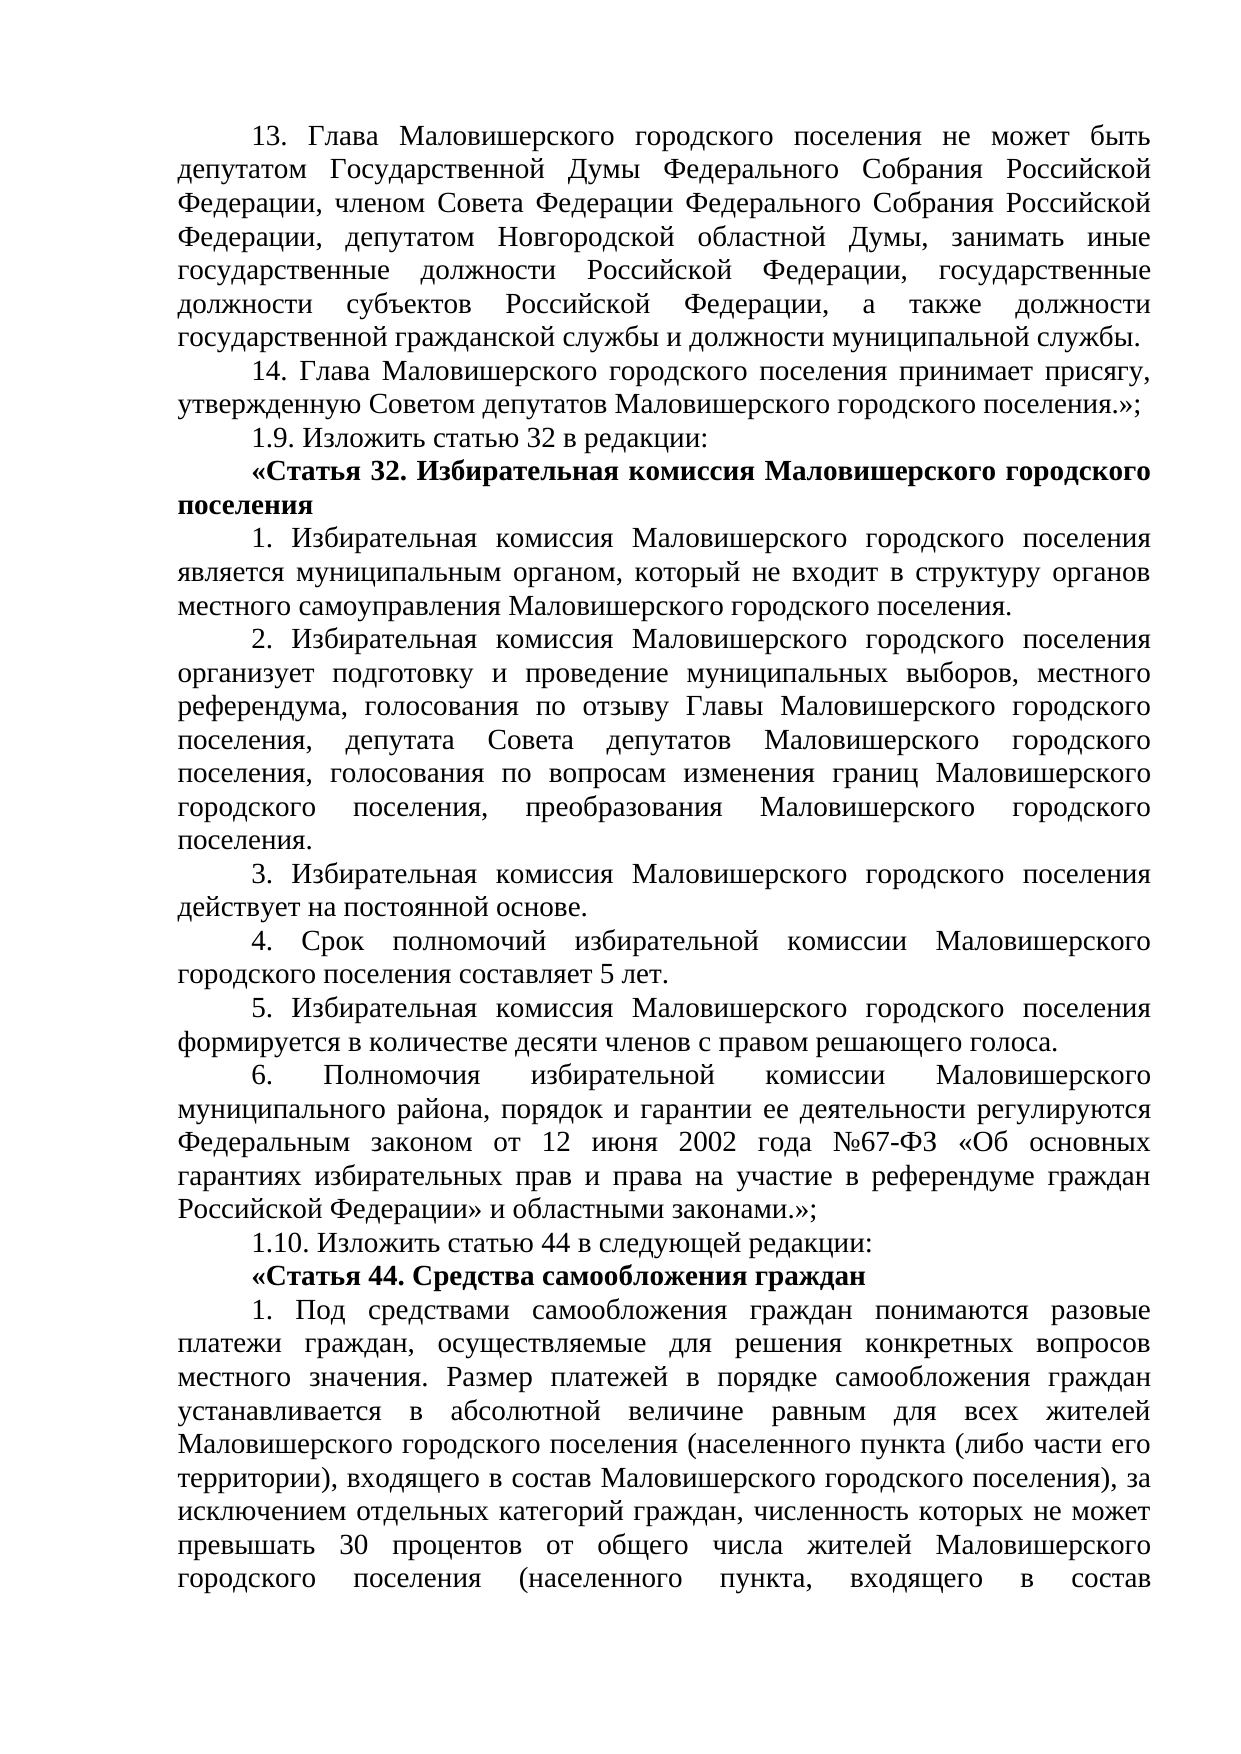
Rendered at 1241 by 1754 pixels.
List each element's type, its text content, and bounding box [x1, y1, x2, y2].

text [177, 1292, 1152, 1594]
text 1.10. Изложить статью 44 в следующей редакции: [177, 1225, 1152, 1258]
text 4. Срок полномочий избирательной комиссии Маловишерского городского поселения составляет 5 лет. [177, 923, 1152, 990]
text 3. Избирательная комиссия Маловишерского городского поселения действует на постоянной основе. [177, 856, 1152, 923]
text 1.9. Изложить статью 32 в редакции: [177, 420, 1152, 453]
text 13. Глава Маловишерского городского поселения не может быть депутатом Государственной Думы Федерального Собрания Российской Федерации, членом Совета Федерации Федерального Собрания Российской Федерации, депутатом Новгородской областной Думы, занимать иные государственные должности Российской Федерации, государственные должности субъектов Российской Федерации, а также должности государственной гражданской службы и должности муниципальной службы. [177, 118, 1152, 353]
text 2. Избирательная комиссия Маловишерского городского поселения организует подготовку и проведение муниципальных выборов, местного референдума, голосования по отзыву Главы Маловишерского городского поселения, депутата Совета депутатов Маловишерского городского поселения, голосования по вопросам изменения границ Маловишерского городского поселения, преобразования Маловишерского городского поселения. [177, 621, 1152, 856]
text «Статья 32. Избирательная комиссия Маловишерского городского поселения [177, 453, 1152, 521]
text 5. Избирательная комиссия Маловишерского городского поселения формируется в количестве десяти членов с правом решающего голоса. [177, 990, 1152, 1057]
text «Статья 44. Средства самообложения граждан [177, 1258, 1152, 1292]
text 1. Избирательная комиссия Маловишерского городского поселения является муниципальным органом, который не входит в структуру органов местного самоуправления Маловишерского городского поселения. [177, 521, 1152, 621]
text 6. Полномочия избирательной комиссии Маловишерского муниципального района, порядок и гарантии ее деятельности регулируются Федеральным законом от 12 июня 2002 года №67-ФЗ «Об основных гарантиях избирательных прав и права на участие в референдуме граждан Российской Федерации» и областными законами.»; [177, 1057, 1152, 1225]
text 14. Глава Маловишерского городского поселения принимает присягу, утвержденную Советом депутатов Маловишерского городского поселения.»; [177, 353, 1152, 420]
